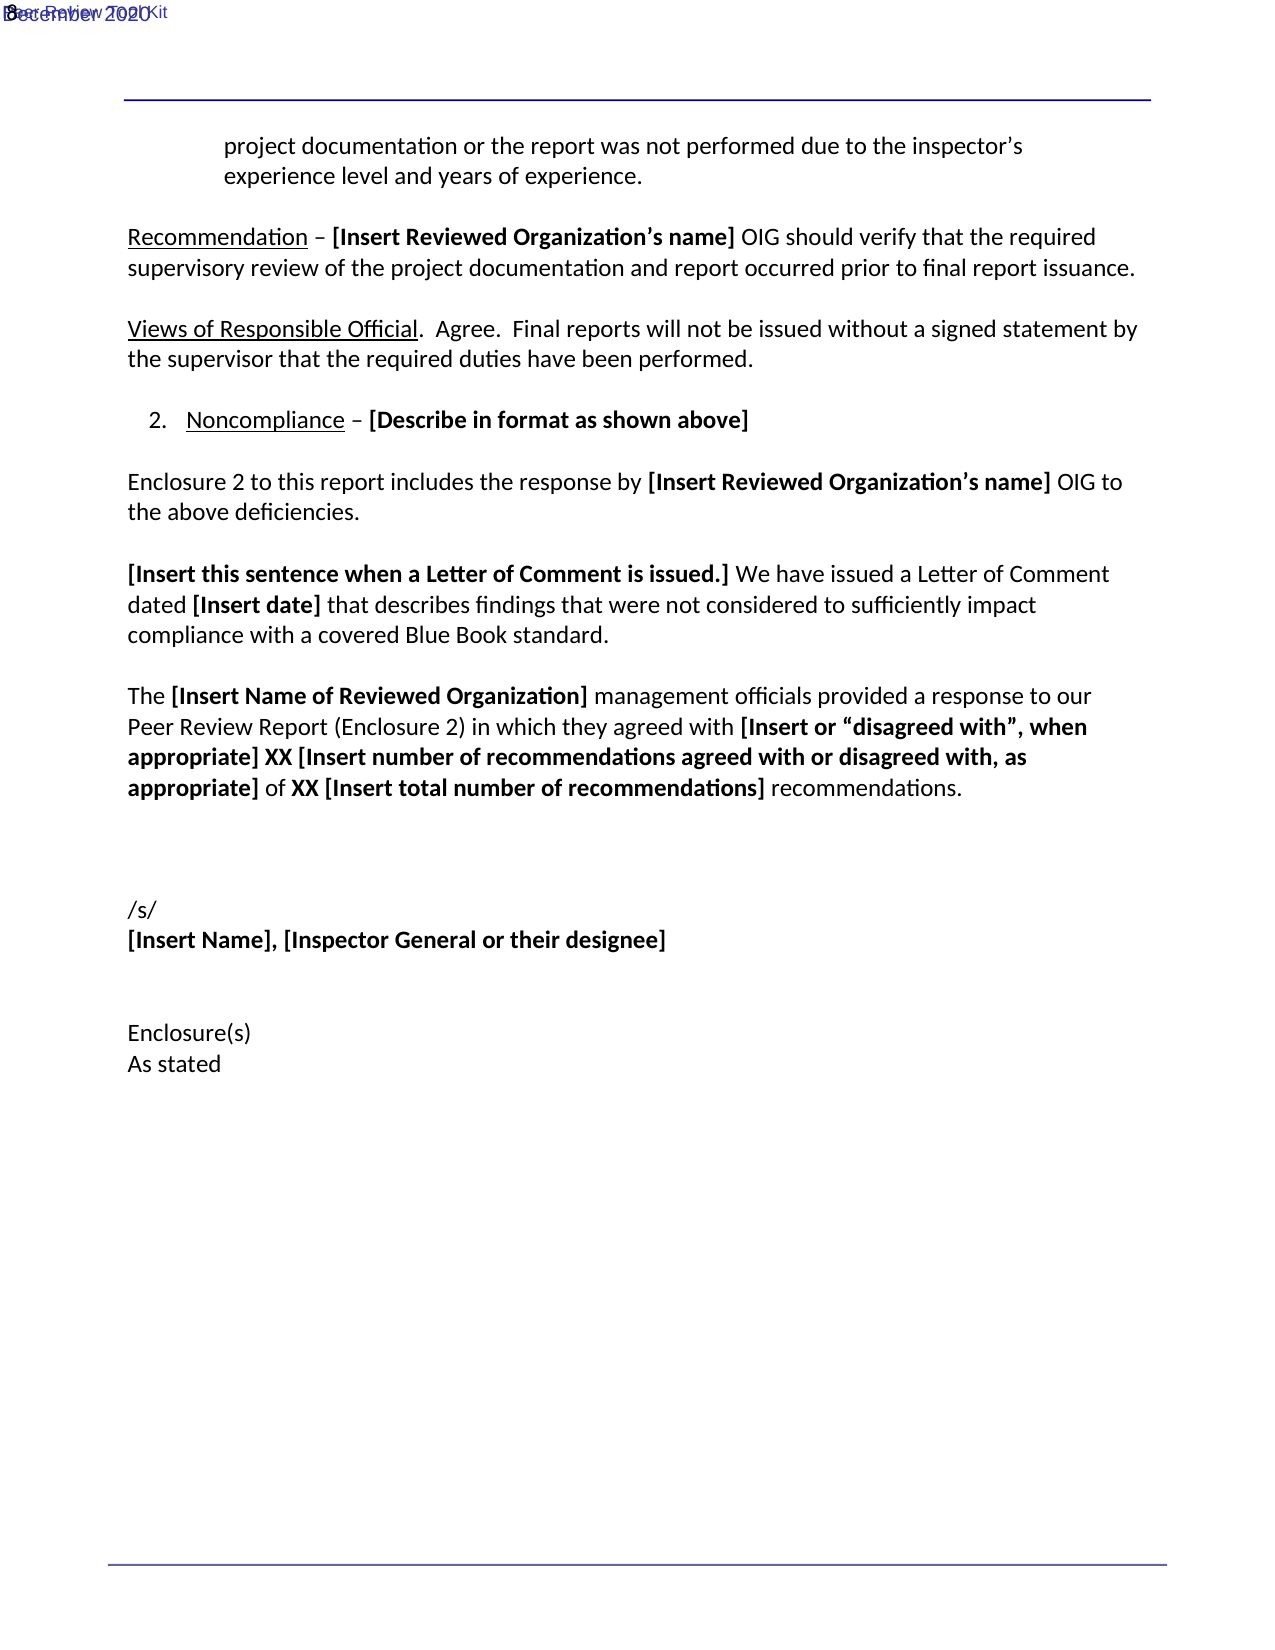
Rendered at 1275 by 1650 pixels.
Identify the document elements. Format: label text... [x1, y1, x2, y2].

text The [Insert Name of Reviewed Organization] management officials provided a response to our Peer Review Report (Enclosure 2) in which they agreed with [Insert or “disagreed with”, when appropriate] XX [Insert number of recommendations agreed with or disagreed with, as appropriate] of XX [Insert total number of recommendations] recommendations. [127, 680, 1095, 802]
text [Insert this sentence when a Letter of Comment is issued.] We have issued a Letter of Comment dated [Insert date] that describes findings that were not considered to sufficiently impact compliance with a covered Blue Book standard. [127, 558, 1114, 650]
subtitle [Insert Name], [Inspector General or their designee] [127, 925, 1179, 955]
text project documentation or the report was not performed due to the inspector’s experience level and years of experience. [223, 130, 1026, 191]
text Enclosure(s) As stated [127, 1017, 253, 1078]
text Recommendation – [Insert Reviewed Organization’s name] OIG should verify that the required supervisory review of the project documentation and report occurred prior to final report issuance. [127, 221, 1141, 282]
text Views of Responsible Official. Agree. Final reports will not be issued without a signed statement by the supervisor that the required duties have been performed. [127, 313, 1141, 374]
text /s/ [127, 894, 1179, 925]
text Enclosure 2 to this report includes the response by [Insert Reviewed Organization’s name] OIG to the above deficiencies. [127, 466, 1125, 527]
list Noncompliance – [Describe in format as shown above] [148, 405, 1179, 435]
